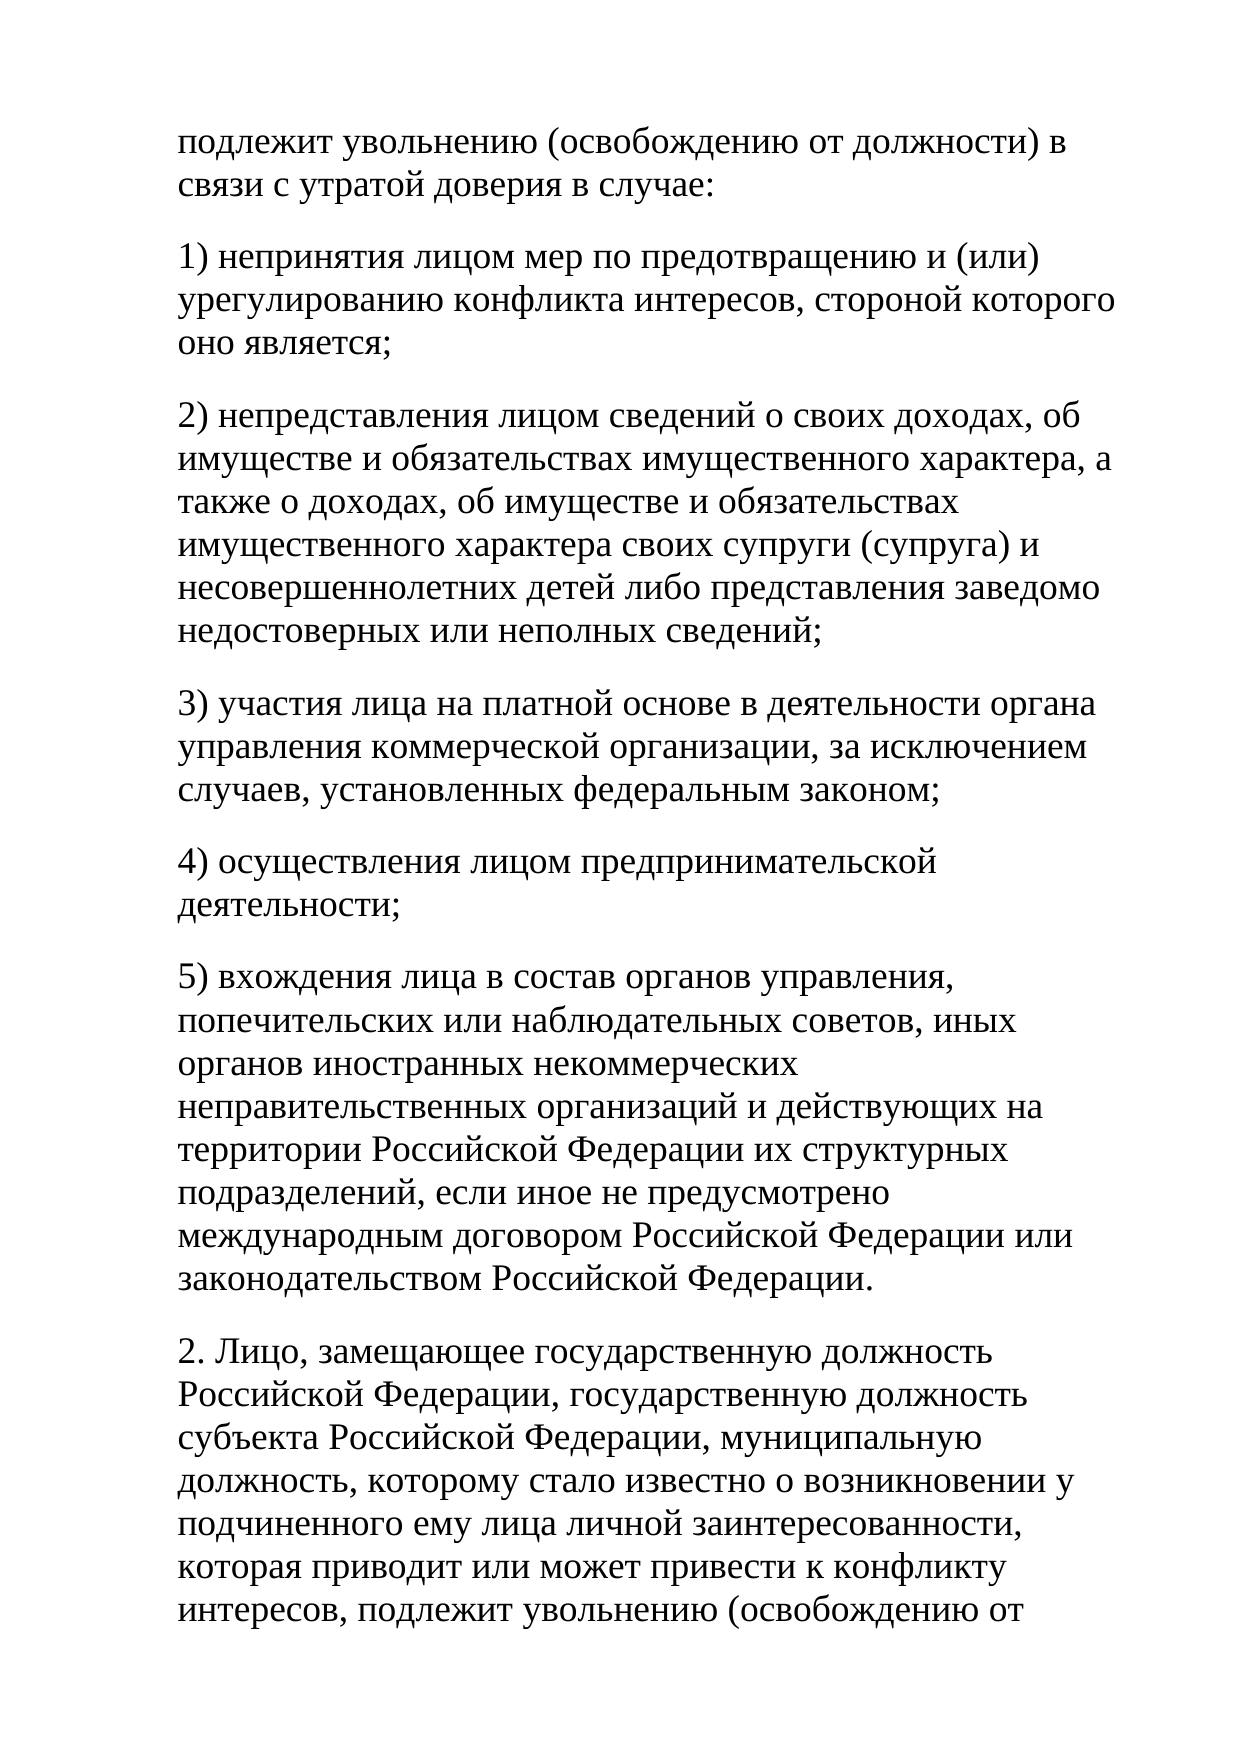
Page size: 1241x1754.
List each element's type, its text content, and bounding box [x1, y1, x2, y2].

text 3) участия лица на платной основе в деятельности органа управления коммерческой организации, за исключением случаев, установленных федеральным законом; [177, 680, 1152, 809]
text 4) осуществления лицом предпринимательской деятельности; [177, 838, 1152, 925]
text 2) непредставления лицом сведений о своих доходах, об имуществе и обязательствах имущественного характера, а также о доходах, об имуществе и обязательствах имущественного характера своих супруги (супруга) и несовершеннолетних детей либо представления заведомо недостоверных или неполных сведений; [177, 392, 1152, 651]
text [177, 1328, 1152, 1630]
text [177, 118, 1152, 204]
text 5) вхождения лица в состав органов управления, попечительских или наблюдательных советов, иных органов иностранных некоммерческих неправительственных организаций и действующих на территории Российской Федерации их структурных подразделений, если иное не предусмотрено международным договором Российской Федерации или законодательством Российской Федерации. [177, 954, 1152, 1299]
text 1) непринятия лицом мер по предотвращению и (или) урегулированию конфликта интересов, стороной которого оно является; [177, 233, 1152, 363]
